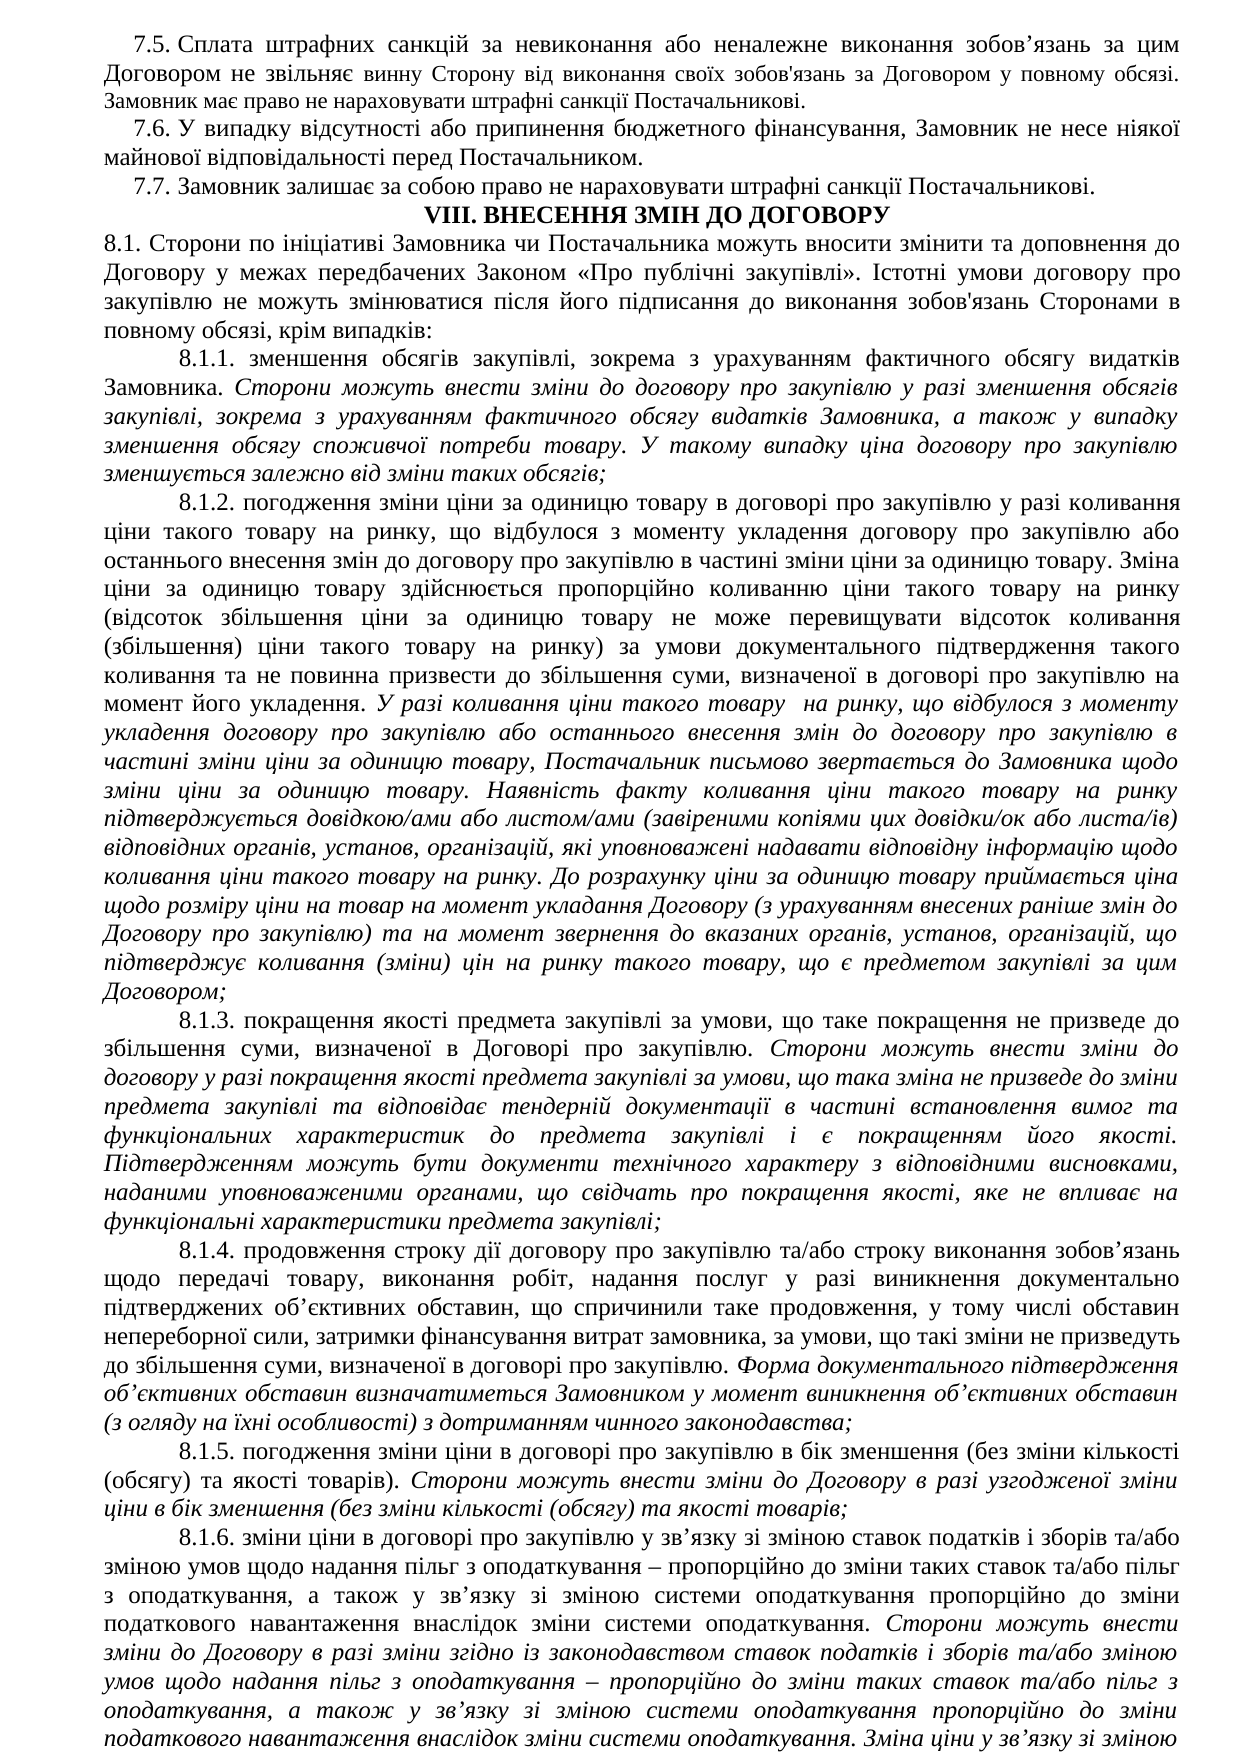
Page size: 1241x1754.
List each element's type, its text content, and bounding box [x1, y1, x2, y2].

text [103, 1522, 1181, 1752]
list Сплата штрафних санкцій за невиконання або неналежне виконання зобов’язань за цим Договором не звільняє винну Сторону від виконання своїх зобов'язань за Договором у повному обсязі. Замовник має право не нараховувати штрафні санкції Постачальникові. [103, 29, 1181, 113]
list У випадку відсутності або припинення бюджетного фінансування, Замовник не несе ніякої майнової відповідальності перед Постачальником. [103, 113, 1181, 171]
text 8.1.5. погодження зміни ціни в договорі про закупівлю в бік зменшення (без зміни кількості (обсягу) та якості товарів). Сторони можуть внести зміни до Договору в разі узгодженої зміни ціни в бік зменшення (без зміни кількості (обсягу) та якості товарів; [103, 1436, 1181, 1522]
text 8.1.3. покращення якості предмета закупівлі за умови, що таке покращення не призведе до збільшення суми, визначеної в Договорі про закупівлю. Сторони можуть внести зміни до договору у разі покращення якості предмета закупівлі за умови, що така зміна не призведе до зміни предмета закупівлі та відповідає тендерній документації в частині встановлення вимог та функціональних характеристик до предмета закупівлі і є покращенням його якості. Підтвердженням можуть бути документи технічного характеру з відповідними висновками, наданими уповноваженими органами, що свідчать про покращення якості, яке не впливає на функціональні характеристики предмета закупівлі; [103, 1005, 1181, 1235]
list Замовник залишає за собою право не нараховувати штрафні санкції Постачальникові. [103, 171, 1181, 200]
text 8.1.2. погодження зміни ціни за одиницю товару в договорі про закупівлю у разі коливання ціни такого товару на ринку, що відбулося з моменту укладення договору про закупівлю або останнього внесення змін до договору про закупівлю в частині зміни ціни за одиницю товару. Зміна ціни за одиницю товару здійснюється пропорційно коливанню ціни такого товару на ринку (відсоток збільшення ціни за одиницю товару не може перевищувати відсоток коливання (збільшення) ціни такого товару на ринку) за умови документального підтвердження такого коливання та не повинна призвести до збільшення суми, визначеної в договорі про закупівлю на момент його укладення. У разі коливання ціни такого товару на ринку, що відбулося з моменту укладення договору про закупівлю або останнього внесення змін до договору про закупівлю в частині зміни ціни за одиницю товару, Постачальник письмово звертається до Замовника щодо зміни ціни за одиницю товару. Наявність факту коливання ціни такого товару на ринку підтверджується довідкою/ами або листом/ами (завіреними копіями цих довідки/ок або листа/ів) відповідних органів, установ, організацій, які уповноважені надавати відповідну інформацію щодо коливання ціни такого товару на ринку. До розрахунку ціни за одиницю товару приймається ціна щодо розміру ціни на товар на момент укладання Договору (з урахуванням внесених раніше змін до Договору про закупівлю) та на момент звернення до вказаних органів, установ, організацій, що підтверджує коливання (зміни) цін на ринку такого товару, що є предметом закупівлі за цим Договором; [103, 487, 1181, 1005]
text 8.1.4. продовження строку дії договору про закупівлю та/або строку виконання зобов’язань щодо передачі товару, виконання робіт, надання послуг у разі виникнення документально підтверджених об’єктивних обставин, що спричинили таке продовження, у тому числі обставин непереборної сили, затримки фінансування витрат замовника, за умови, що такі зміни не призведуть до збільшення суми, визначеної в договорі про закупівлю. Форма документального підтвердження об’єктивних обставин визначатиметься Замовником у момент виникнення об’єктивних обставин (з огляду на їхні особливості) з дотриманням чинного законодавства; [103, 1235, 1181, 1436]
list VІІI. ВНЕСЕННЯ ЗМІН ДО ДОГОВОРУ [103, 200, 1181, 228]
text 8.1.1. зменшення обсягів закупівлі, зокрема з урахуванням фактичного обсягу видатків Замовника. Сторони можуть внести зміни до договору про закупівлю у разі зменшення обсягів закупівлі, зокрема з урахуванням фактичного обсягу видатків Замовника, а також у випадку зменшення обсягу споживчої потреби товару. У такому випадку ціна договору про закупівлю зменшується залежно від зміни таких обсягів; [103, 343, 1181, 487]
text 8.1. Сторони по ініціативі Замовника чи Постачальника можуть вносити змінити та доповнення до Договору у межах передбачених Законом «Про публічні закупівлі». Істотні умови договору про закупівлю не можуть змінюватися після його підписання до виконання зобов'язань Сторонами в повному обсязі, крім випадків: [103, 228, 1181, 343]
